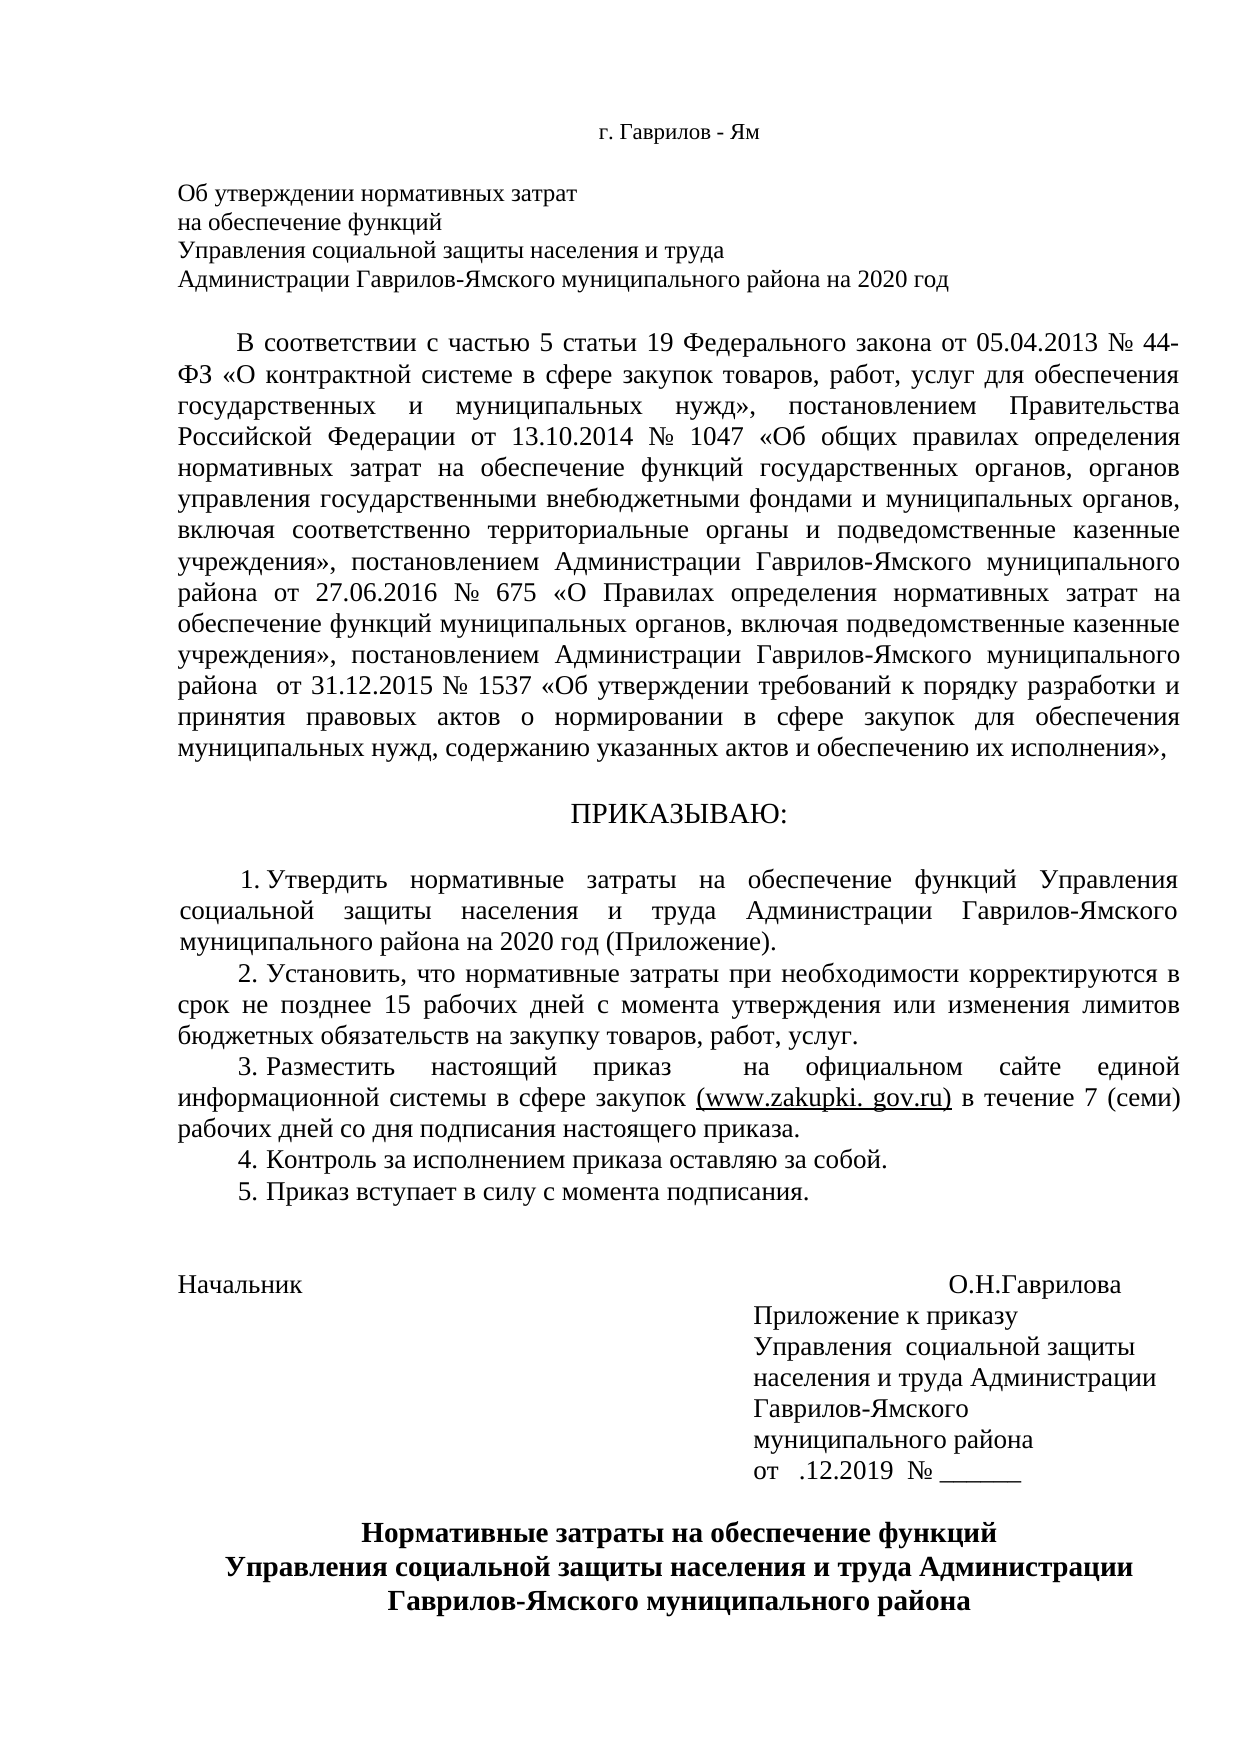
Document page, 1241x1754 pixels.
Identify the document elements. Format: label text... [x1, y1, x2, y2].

list Утвердить нормативные затраты на обеспечение функций Управления социальной защиты населения и труда Администрации Гаврилов-Ямского муниципального района на 2020 год (Приложение). [179, 863, 1179, 957]
list Контроль за исполнением приказа оставляю за собой. [177, 1143, 1181, 1175]
text Администрации Гаврилов-Ямского муниципального района на 2020 год [177, 264, 1181, 293]
text ПРИКАЗЫВАЮ: [177, 796, 1181, 830]
text на обеспечение функций [177, 207, 1181, 236]
list Установить, что нормативные затраты при необходимости корректируются в срок не позднее 15 рабочих дней с момента утверждения или изменения лимитов бюджетных обязательств на закупку товаров, работ, услуг. [177, 957, 1181, 1050]
list Разместить настоящий приказ на официальном сайте единой информационной системы в сфере закупок (www.zakupki. gov.ru) в течение 7 (семи) рабочих дней со дня подписания настоящего приказа. [177, 1050, 1181, 1143]
text г. Гаврилов - Ям [177, 118, 1181, 144]
text от .12.2019 № ______ [177, 1454, 1179, 1486]
text Управления социальной защиты населения и труда Администрации Гаврилов-Ямского [753, 1330, 1179, 1423]
text Управления социальной защиты населения и труда [177, 236, 1181, 264]
text Приложение к приказу [177, 1299, 1179, 1330]
list Приказ вступает в силу с момента подписания. [177, 1175, 1181, 1206]
text Нормативные затраты на обеспечение функций [177, 1516, 1181, 1549]
text Начальник О.Н.Гаврилова [177, 1268, 1178, 1299]
text Об утверждении нормативных затрат [177, 178, 1181, 207]
text Управления социальной защиты населения и труда Администрации Гаврилов-Ямского муниципального района [177, 1549, 1181, 1616]
text В соответствии с частью 5 статьи 19 Федерального закона от 05.04.2013 № 44-ФЗ «О контрактной системе в сфере закупок товаров, работ, услуг для обеспечения государственных и муниципальных нужд», постановлением Правительства Российской Федерации от 13.10.2014 № 1047 «Об общих правилах определения нормативных затрат на обеспечение функций государственных органов, органов управления государственными внебюджетными фондами и муниципальных органов, включая соответственно территориальные органы и подведомственные казенные учреждения», постановлением Администрации Гаврилов-Ямского муниципального района от 27.06.2016 № 675 «О Правилах определения нормативных затрат на обеспечение функций муниципальных органов, включая подведомственные казенные учреждения», постановлением Администрации Гаврилов-Ямского муниципального района от 31.12.2015 № 1537 «Об утверждении требований к порядку разработки и принятия правовых актов о нормировании в сфере закупок для обеспечения муниципальных нужд, содержанию указанных актов и обеспечению их исполнения», [177, 327, 1181, 763]
text муниципального района [177, 1423, 1179, 1454]
